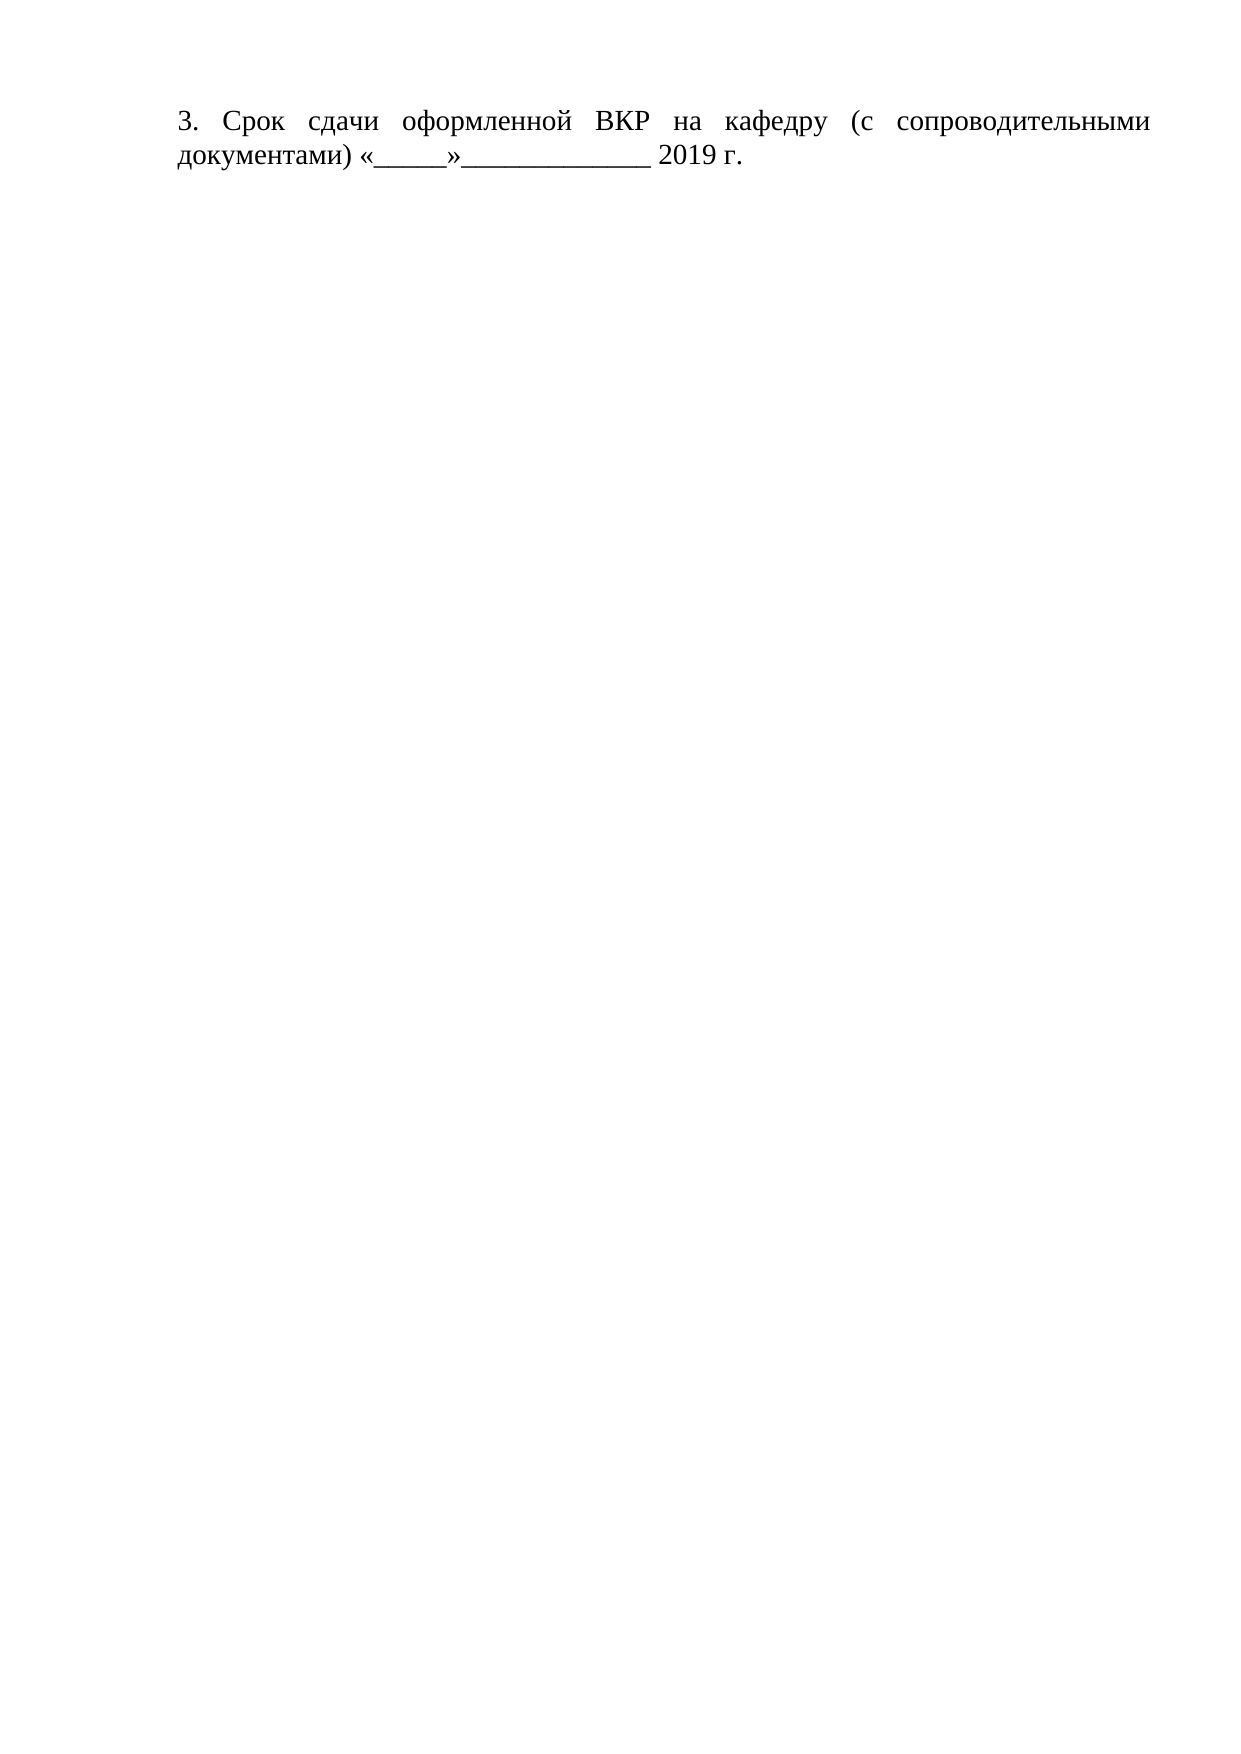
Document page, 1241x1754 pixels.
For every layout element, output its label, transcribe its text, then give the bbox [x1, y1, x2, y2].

text 3. Срок сдачи оформленной ВКР на кафедру (с сопроводительными документами) «_____»_____________ 2019 г. [177, 103, 1152, 171]
